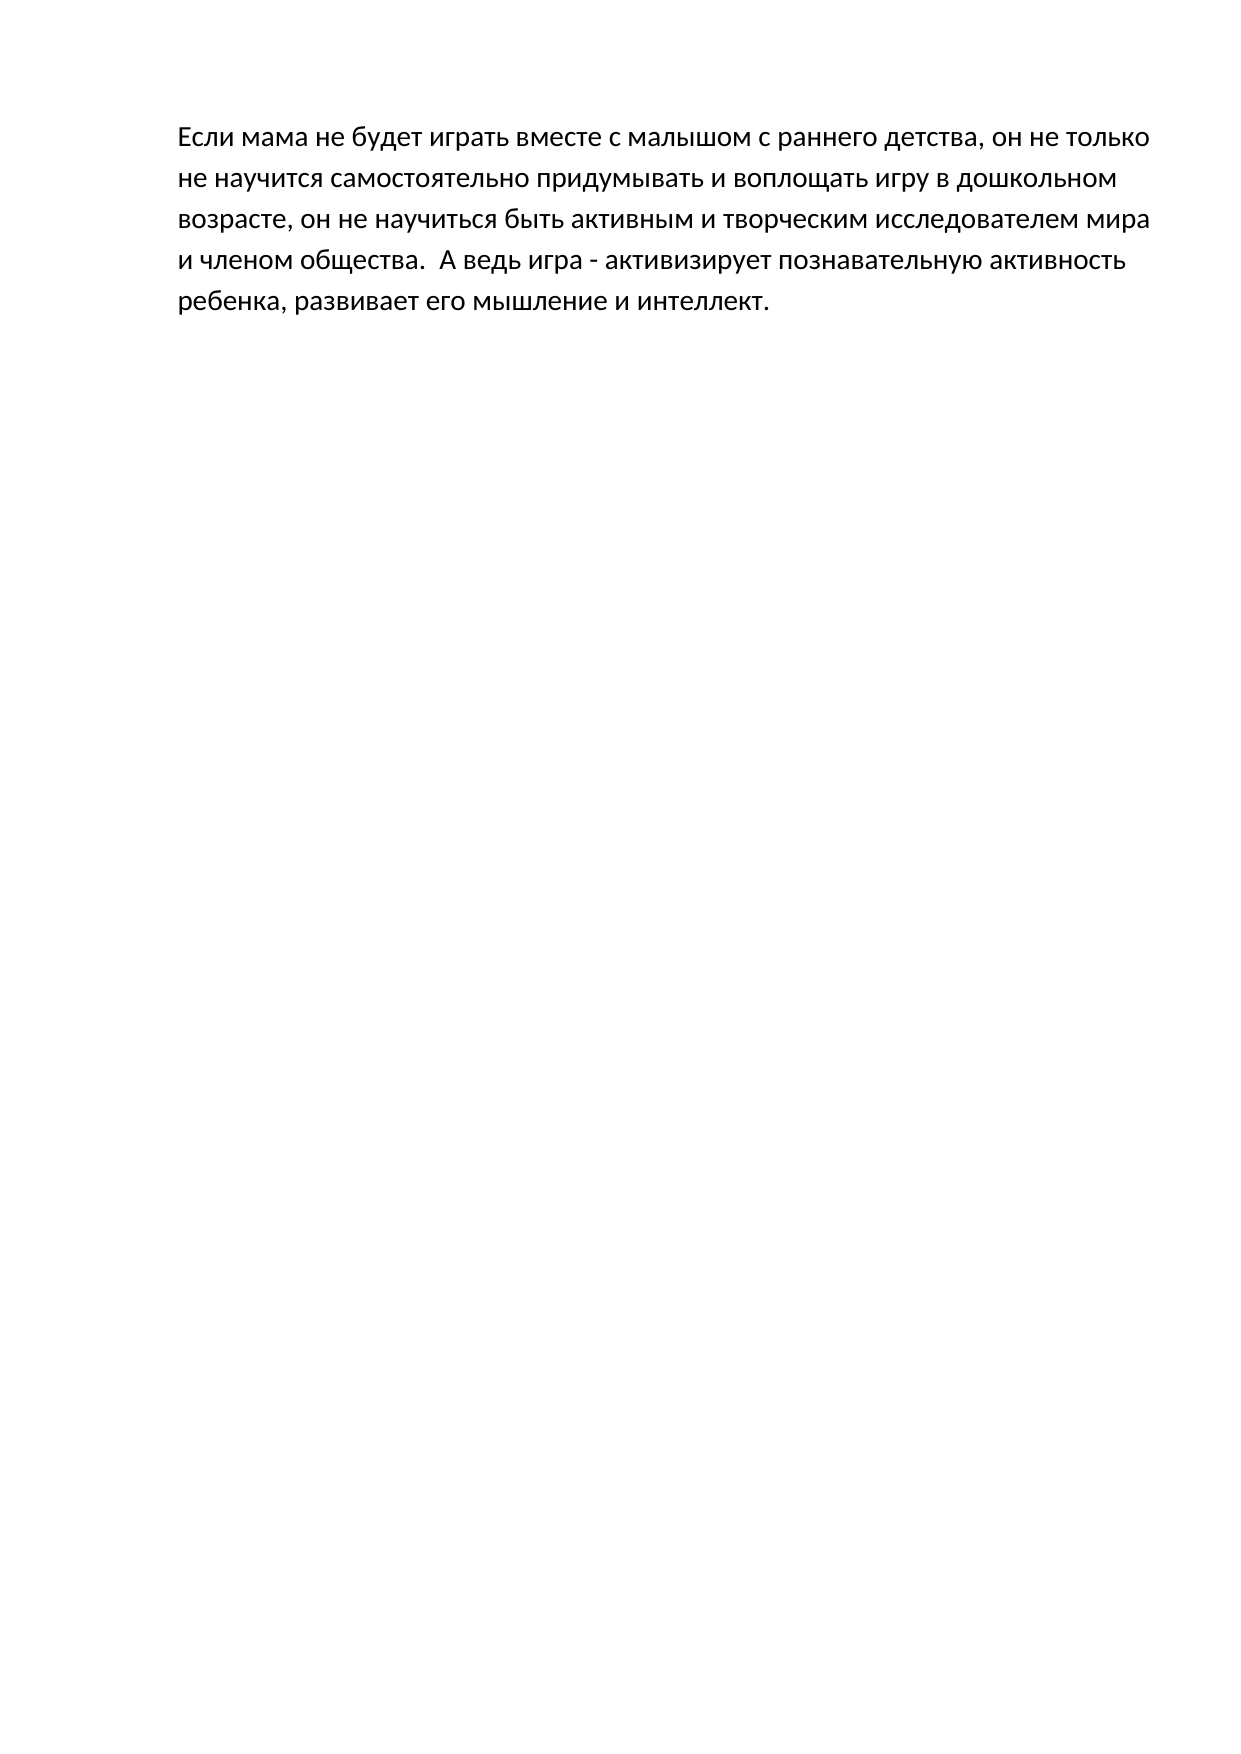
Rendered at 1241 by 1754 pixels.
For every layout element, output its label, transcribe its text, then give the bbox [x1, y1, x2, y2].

text Если мама не будет играть вместе с малышом с раннего детства, он не только не научится самостоятельно придумывать и воплощать игру в дошкольном возрасте, он не научиться быть активным и творческим исследователем мира и членом общества. А ведь игра - активизирует познавательную активность ребенка, развивает его мышление и интеллект. [177, 118, 1152, 317]
